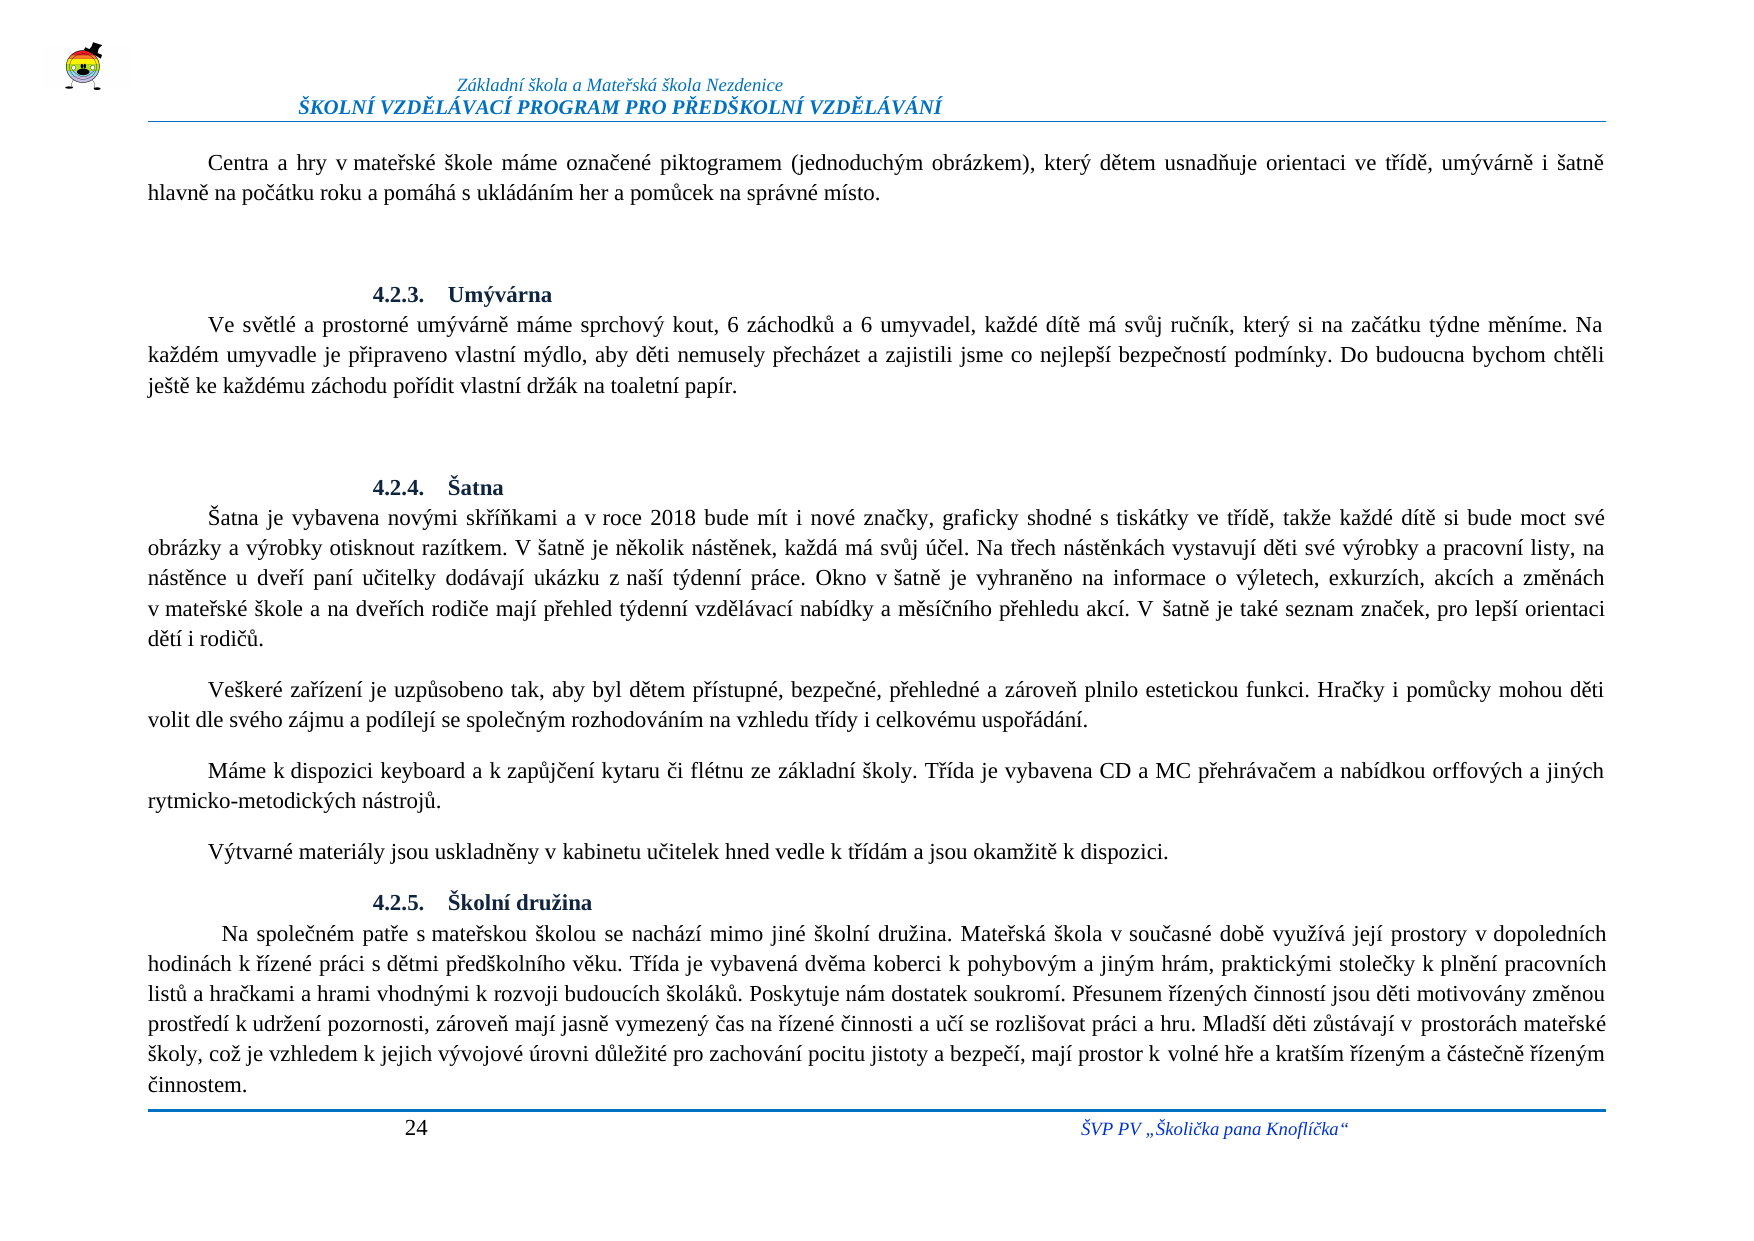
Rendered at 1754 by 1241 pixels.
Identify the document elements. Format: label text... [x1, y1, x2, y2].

subtitle Šatna [373, 474, 1606, 500]
subtitle Umývárna [373, 281, 1606, 307]
text Máme k dispozici keyboard a k zapůjčení kytaru či flétnu ze základní školy. Třída je vybavena CD a MC přehrávačem a nabídkou orffových a jiných rytmicko-metodických nástrojů. [148, 757, 1606, 814]
text Šatna je vybavena novými skříňkami a v roce 2018 bude mít i nové značky, graficky shodné s tiskátky ve třídě, takže každé dítě si bude moct své obrázky a výrobky otisknout razítkem. V šatně je několik nástěnek, každá má svůj účel. Na třech nástěnkách vystavují děti své výrobky a pracovní listy, na nástěnce u dveří paní učitelky dodávají ukázku z naší týdenní práce. Okno v šatně je vyhraněno na informace o výletech, exkurzích, akcích a změnách v mateřské škole a na dveřích rodiče mají přehled týdenní vzdělávací nabídky a měsíčního přehledu akcí. V šatně je také seznam značek, pro lepší orientaci dětí i rodičů. [148, 504, 1606, 651]
text Na společném patře s mateřskou školou se nachází mimo jiné školní družina. Mateřská škola v současné době využívá její prostory v dopoledních hodinách k řízené práci s dětmi předškolního věku. Třída je vybavená dvěma koberci k pohybovým a jiným hrám, praktickými stolečky k plnění pracovních listů a hračkami a hrami vhodnými k rozvoji budoucích školáků. Poskytuje nám dostatek soukromí. Přesunem řízených činností jsou děti motivovány změnou prostředí k udržení pozornosti, zároveň mají jasně vymezený čas na řízené činnosti a učí se rozlišovat práci a hru. Mladší děti zůstávají v prostorách mateřské školy, což je vzhledem k jejich vývojové úrovni důležité pro zachování pocitu jistoty a bezpečí, mají prostor k volné hře a kratším řízeným a částečně řízeným činnostem. [148, 920, 1606, 1097]
text Centra a hry v mateřské škole máme označené piktogramem (jednoduchým obrázkem), který dětem usnadňuje orientaci ve třídě, umývárně i šatně hlavně na počátku roku a pomáhá s ukládáním her a pomůcek na správné místo. [148, 149, 1606, 205]
text Veškeré zařízení je uzpůsobeno tak, aby byl dětem přístupné, bezpečné, přehledné a zároveň plnilo estetickou funkci. Hračky i pomůcky mohou děti volit dle svého zájmu a podílejí se společným rozhodováním na vzhledu třídy i celkovému uspořádání. [148, 676, 1606, 732]
picture [42, 42, 133, 90]
subtitle Školní družina [373, 889, 1606, 916]
text Výtvarné materiály jsou uskladněny v kabinetu učitelek hned vedle k třídám a jsou okamžitě k dispozici. [148, 838, 1606, 865]
text Ve světlé a prostorné umývárně máme sprchový kout, 6 záchodků a 6 umyvadel, každé dítě má svůj ručník, který si na začátku týdne měníme. Na každém umyvadle je připraveno vlastní mýdlo, aby děti nemusely přecházet a zajistili jsme co nejlepší bezpečností podmínky. Do budoucna bychom chtěli ještě ke každému záchodu pořídit vlastní držák na toaletní papír. [148, 311, 1606, 398]
